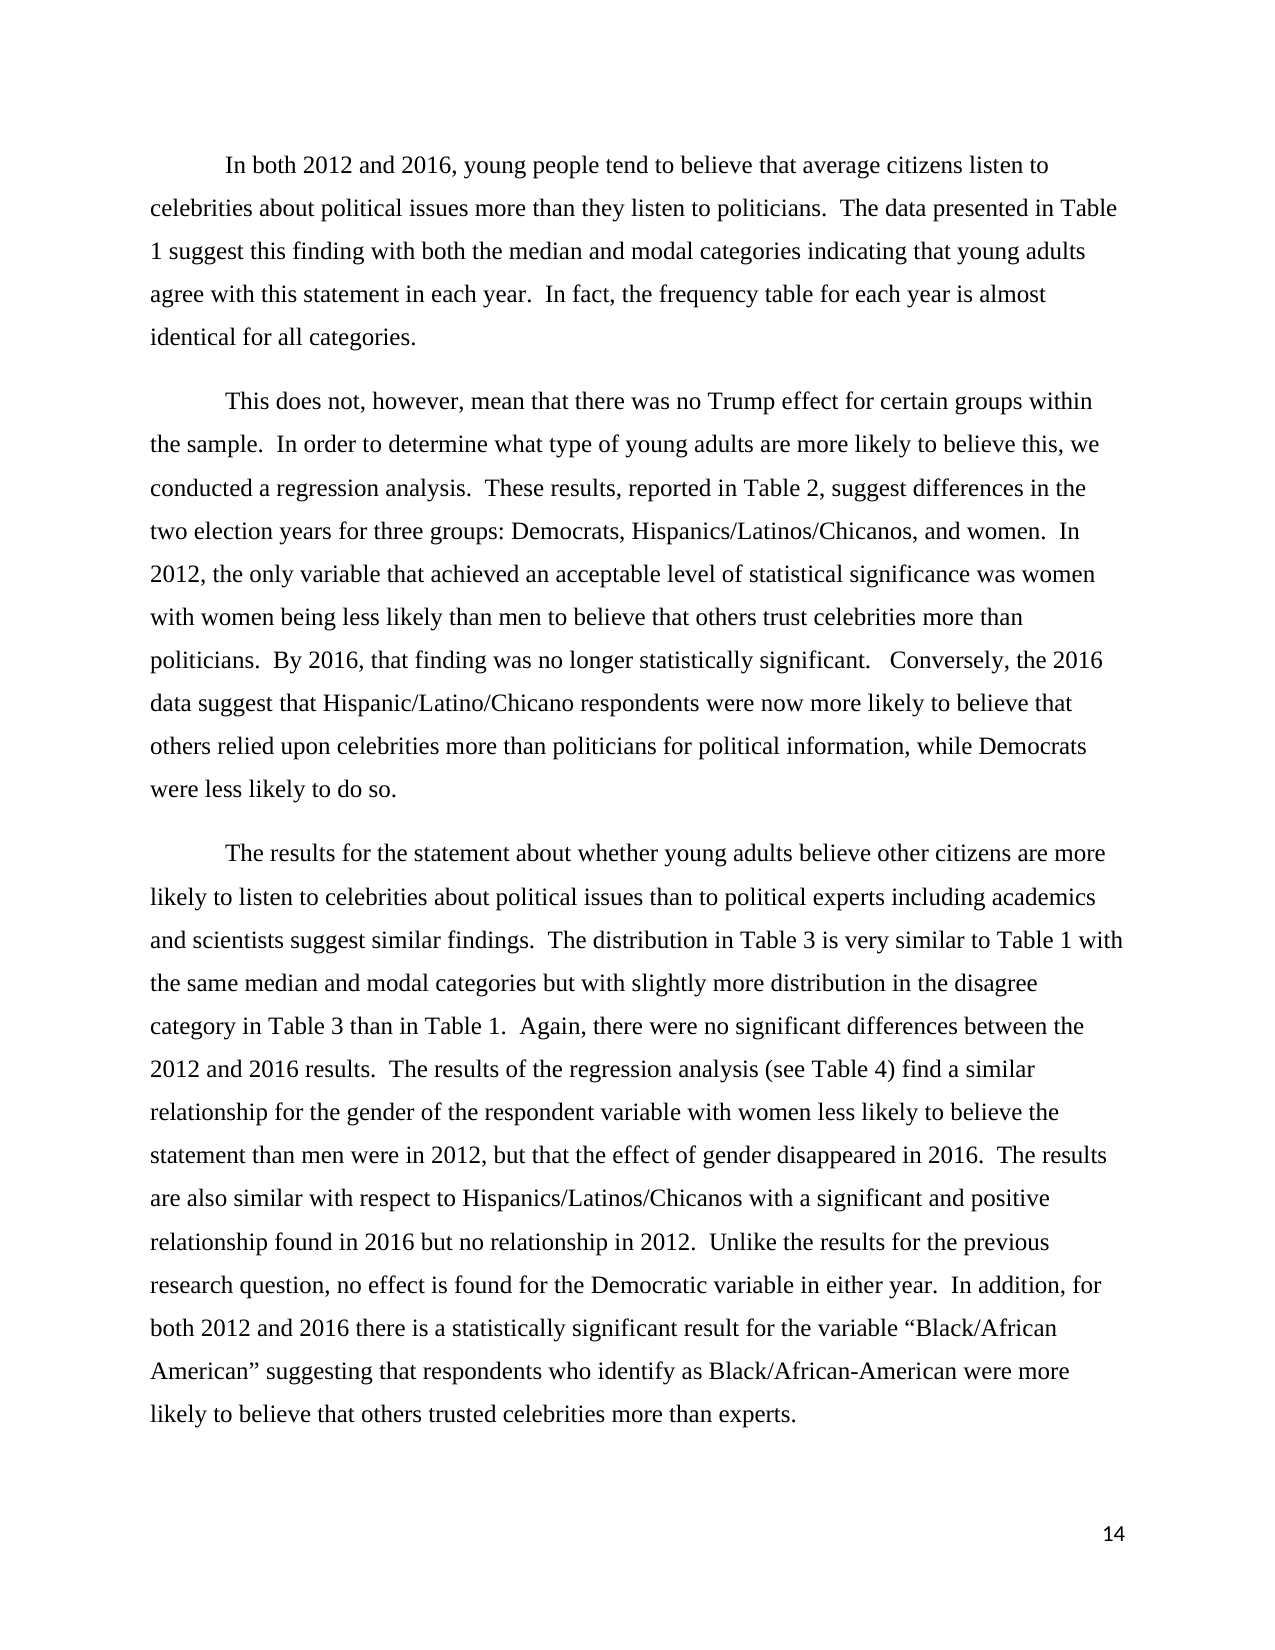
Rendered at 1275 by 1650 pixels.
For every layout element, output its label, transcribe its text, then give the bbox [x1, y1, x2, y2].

text This does not, however, mean that there was no Trump effect for certain groups within the sample. In order to determine what type of young adults are more likely to believe this, we conducted a regression analysis. These results, reported in Table 2, suggest differences in the two election years for three groups: Democrats, Hispanics/Latinos/Chicanos, and women. In 2012, the only variable that achieved an acceptable level of statistical significance was women with women being less likely than men to believe that others trust celebrities more than politicians. By 2016, that finding was no longer statistically significant. Conversely, the 2016 data suggest that Hispanic/Latino/Chicano respondents were now more likely to believe that others relied upon celebrities more than politicians for political information, while Democrats were less likely to do so. [150, 386, 1125, 803]
text In both 2012 and 2016, young people tend to believe that average citizens listen to celebrities about political issues more than they listen to politicians. The data presented in Table 1 suggest this finding with both the median and modal categories indicating that young adults agree with this statement in each year. In fact, the frequency table for each year is almost identical for all categories. [150, 150, 1125, 351]
text The results for the statement about whether young adults believe other citizens are more likely to listen to celebrities about political issues than to political experts including academics and scientists suggest similar findings. The distribution in Table 3 is very similar to Table 1 with the same median and modal categories but with slightly more distribution in the disagree category in Table 3 than in Table 1. Again, there were no significant differences between the 2012 and 2016 results. The results of the regression analysis (see Table 4) find a similar relationship for the gender of the respondent variable with women less likely to believe the statement than men were in 2012, but that the effect of gender disappeared in 2016. The results are also similar with respect to Hispanics/Latinos/Chicanos with a significant and positive relationship found in 2016 but no relationship in 2012. Unlike the results for the previous research question, no effect is found for the Democratic variable in either year. In addition, for both 2012 and 2016 there is a statistically significant result for the variable “Black/African American” suggesting that respondents who identify as Black/African-American were more likely to believe that others trusted celebrities more than experts. [150, 838, 1125, 1428]
